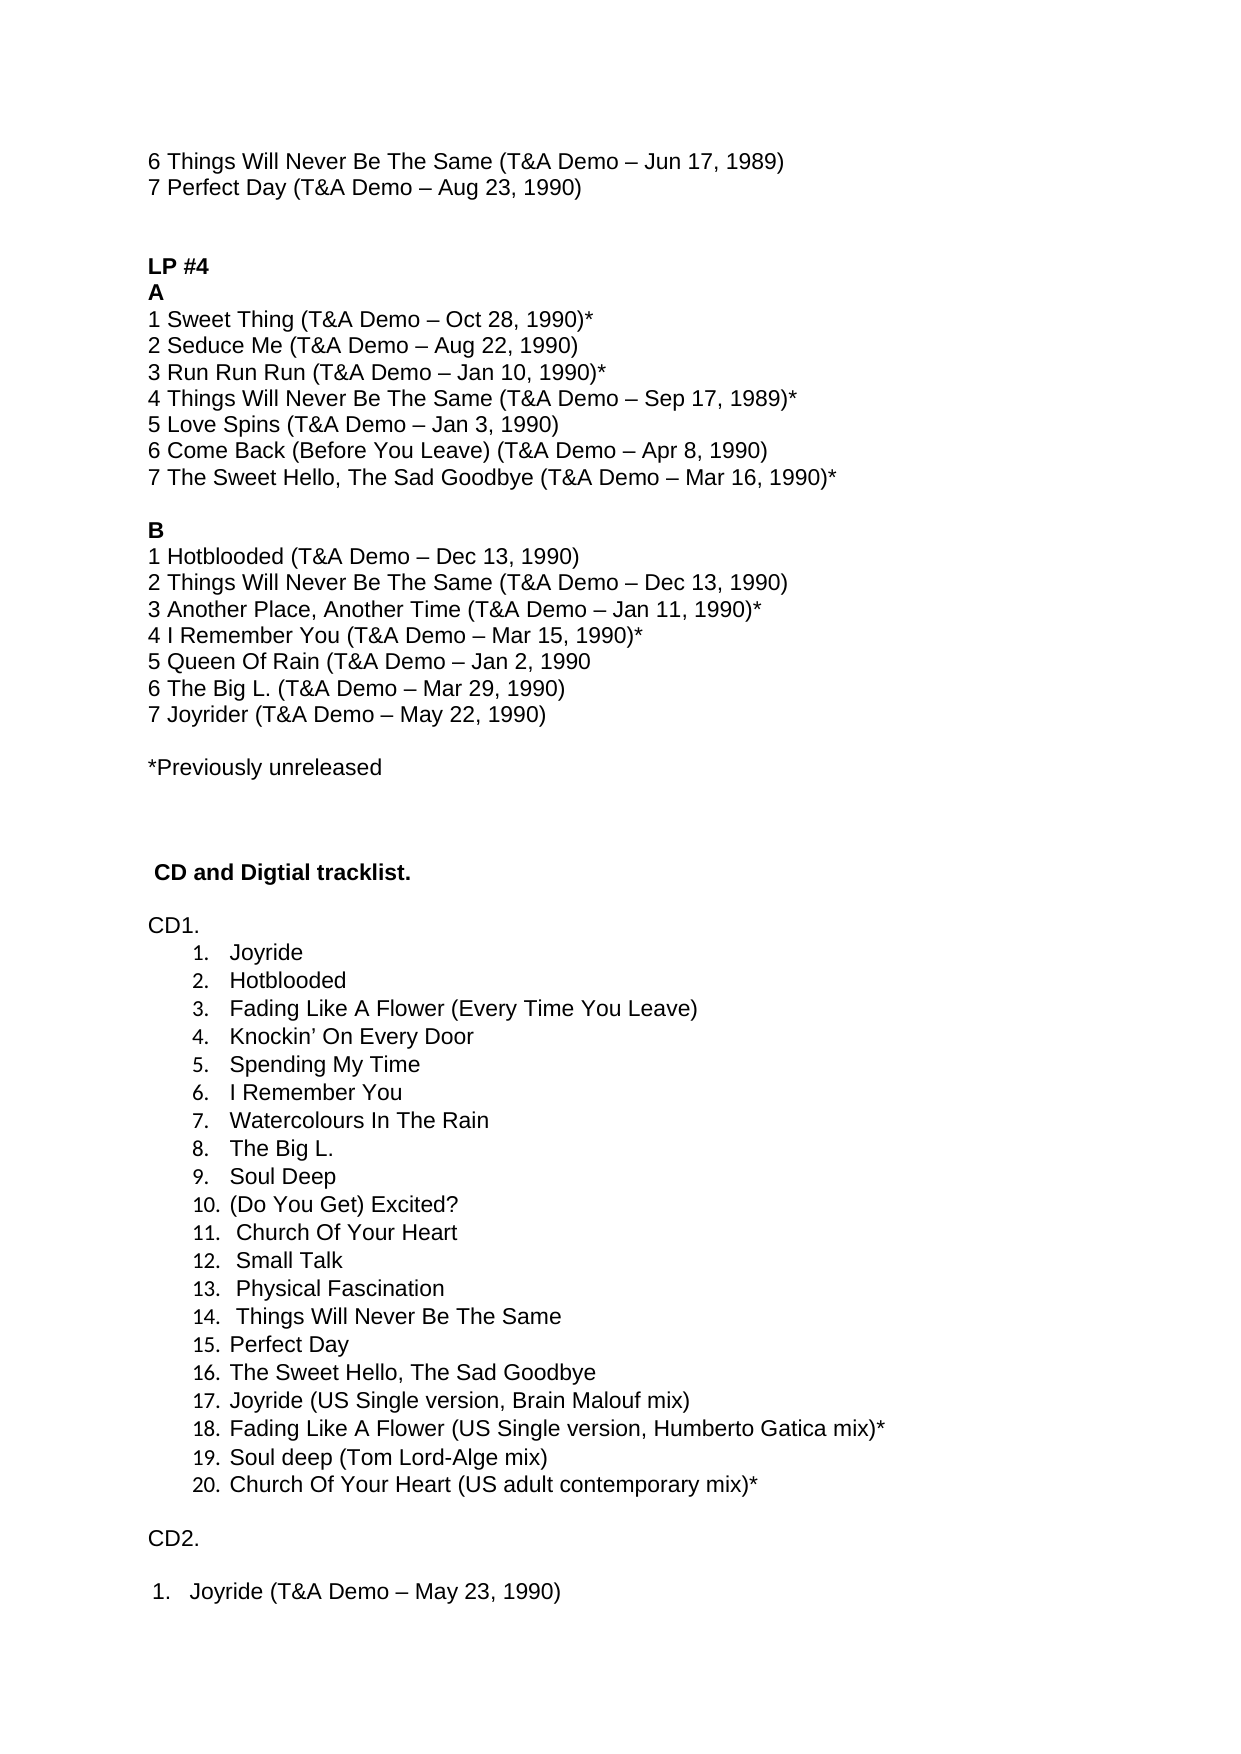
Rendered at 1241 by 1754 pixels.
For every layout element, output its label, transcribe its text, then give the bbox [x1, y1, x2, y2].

text 4 I Remember You (T&A Demo – Mar 15, 1990)* [148, 622, 1093, 648]
list Church Of Your Heart (US adult contemporary mix)* [192, 1471, 1093, 1499]
list I Remember You [192, 1078, 1093, 1106]
list Joyride (US Single version, Brain Malouf mix) [192, 1387, 1093, 1414]
text A [148, 279, 1093, 306]
text B [148, 517, 1093, 543]
text 1 Sweet Thing (T&A Demo – Oct 28, 1990)* [148, 306, 1093, 332]
text 6 Things Will Never Be The Same (T&A Demo – Jun 17, 1989) [148, 148, 1093, 174]
text LP #4 [148, 253, 1093, 279]
text 7 Joyrider (T&A Demo – May 22, 1990) [148, 701, 1093, 727]
text *Previously unreleased [148, 754, 1093, 780]
list Perfect Day [192, 1331, 1093, 1358]
text CD and Digtial tracklist. [148, 859, 1093, 886]
list Knockin’ On Every Door [192, 1022, 1093, 1050]
list Fading Like A Flower (Every Time You Leave) [192, 994, 1093, 1022]
text 4 Things Will Never Be The Same (T&A Demo – Sep 17, 1989)* [148, 385, 1093, 411]
text CD2. [148, 1525, 1093, 1551]
list The Big L. [192, 1134, 1093, 1162]
text 7 The Sweet Hello, The Sad Goodbye (T&A Demo – Mar 16, 1990)* [148, 464, 1093, 490]
list The Sweet Hello, The Sad Goodbye [192, 1358, 1093, 1387]
list Physical Fascination [192, 1274, 1093, 1302]
list Things Will Never Be The Same [192, 1302, 1093, 1331]
text 3 Another Place, Another Time (T&A Demo – Jan 11, 1990)* [148, 596, 1093, 622]
text 3 Run Run Run (T&A Demo – Jan 10, 1990)* [148, 358, 1093, 385]
list (Do You Get) Excited? [192, 1190, 1093, 1218]
list Joyride (T&A Demo – May 23, 1990) [152, 1578, 1093, 1604]
list Watercolours In The Rain [192, 1106, 1093, 1134]
list Spending My Time [192, 1050, 1093, 1078]
text 2 Seduce Me (T&A Demo – Aug 22, 1990) [148, 332, 1093, 358]
list Small Talk [192, 1246, 1093, 1274]
text 2 Things Will Never Be The Same (T&A Demo – Dec 13, 1990) [148, 569, 1093, 596]
text 7 Perfect Day (T&A Demo – Aug 23, 1990) [148, 174, 1093, 200]
text CD1. [148, 912, 1093, 938]
text 5 Love Spins (T&A Demo – Jan 3, 1990) [148, 411, 1093, 437]
list Hotblooded [192, 966, 1093, 994]
list Soul Deep [192, 1162, 1093, 1190]
list Fading Like A Flower (US Single version, Humberto Gatica mix)* [192, 1414, 1093, 1443]
text 6 Come Back (Before You Leave) (T&A Demo – Apr 8, 1990) [148, 437, 1093, 464]
list Soul deep (Tom Lord-Alge mix) [192, 1443, 1093, 1471]
text 6 The Big L. (T&A Demo – Mar 29, 1990) [148, 675, 1093, 701]
list Joyride [192, 938, 1093, 966]
text 5 Queen Of Rain (T&A Demo – Jan 2, 1990 [148, 648, 1093, 675]
list Church Of Your Heart [192, 1218, 1093, 1246]
text 1 Hotblooded (T&A Demo – Dec 13, 1990) [148, 543, 1093, 569]
